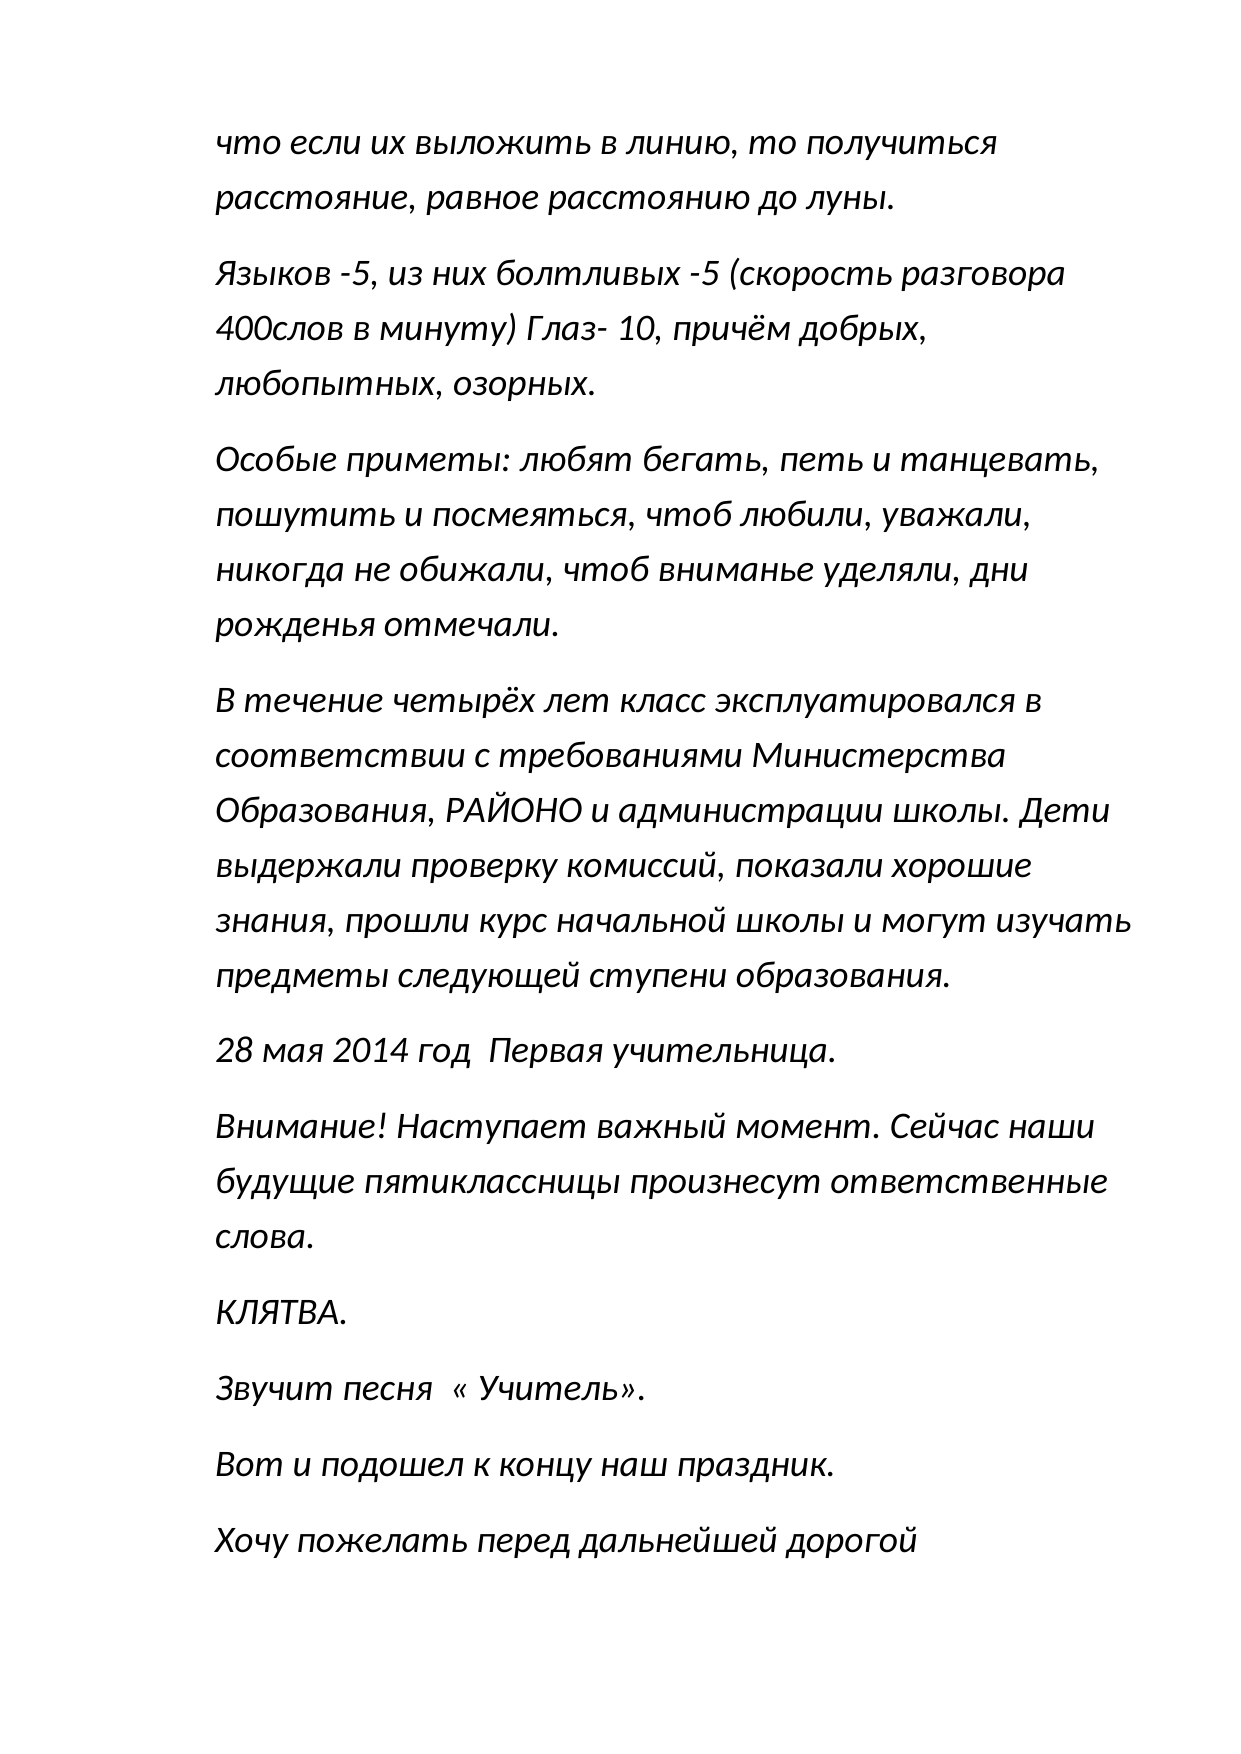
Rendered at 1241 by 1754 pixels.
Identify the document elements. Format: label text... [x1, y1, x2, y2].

text В течение четырёх лет класс эксплуатировался в соответствии с требованиями Министерства Образования, РАЙОНО и администрации школы. Дети выдержали проверку комиссий, показали хорошие знания, прошли курс начальной школы и могут изучать предметы следующей ступени образования. [215, 676, 1152, 996]
text Особые приметы: любят бегать, петь и танцевать, пошутить и посмеяться, чтоб любили, уважали, никогда не обижали, чтоб вниманье уделяли, дни рожденья отмечали. [215, 435, 1152, 646]
text Языков -5, из них болтливых -5 (скорость разговора 400слов в минуту) Глаз- 10, причём добрых, любопытных, озорных. [215, 249, 1152, 405]
text КЛЯТВА. [215, 1288, 1152, 1334]
text Хочу пожелать перед дальнейшей дорогой [215, 1516, 1152, 1561]
text 28 мая 2014 год Первая учительница. [215, 1026, 1152, 1072]
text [215, 118, 1152, 219]
text Вот и подошел к концу наш праздник. [215, 1440, 1152, 1486]
text Звучит песня « Учитель». [215, 1364, 1152, 1410]
text Внимание! Наступает важный момент. Сейчас наши будущие пятиклассницы произнесут ответственные слова. [215, 1102, 1152, 1258]
